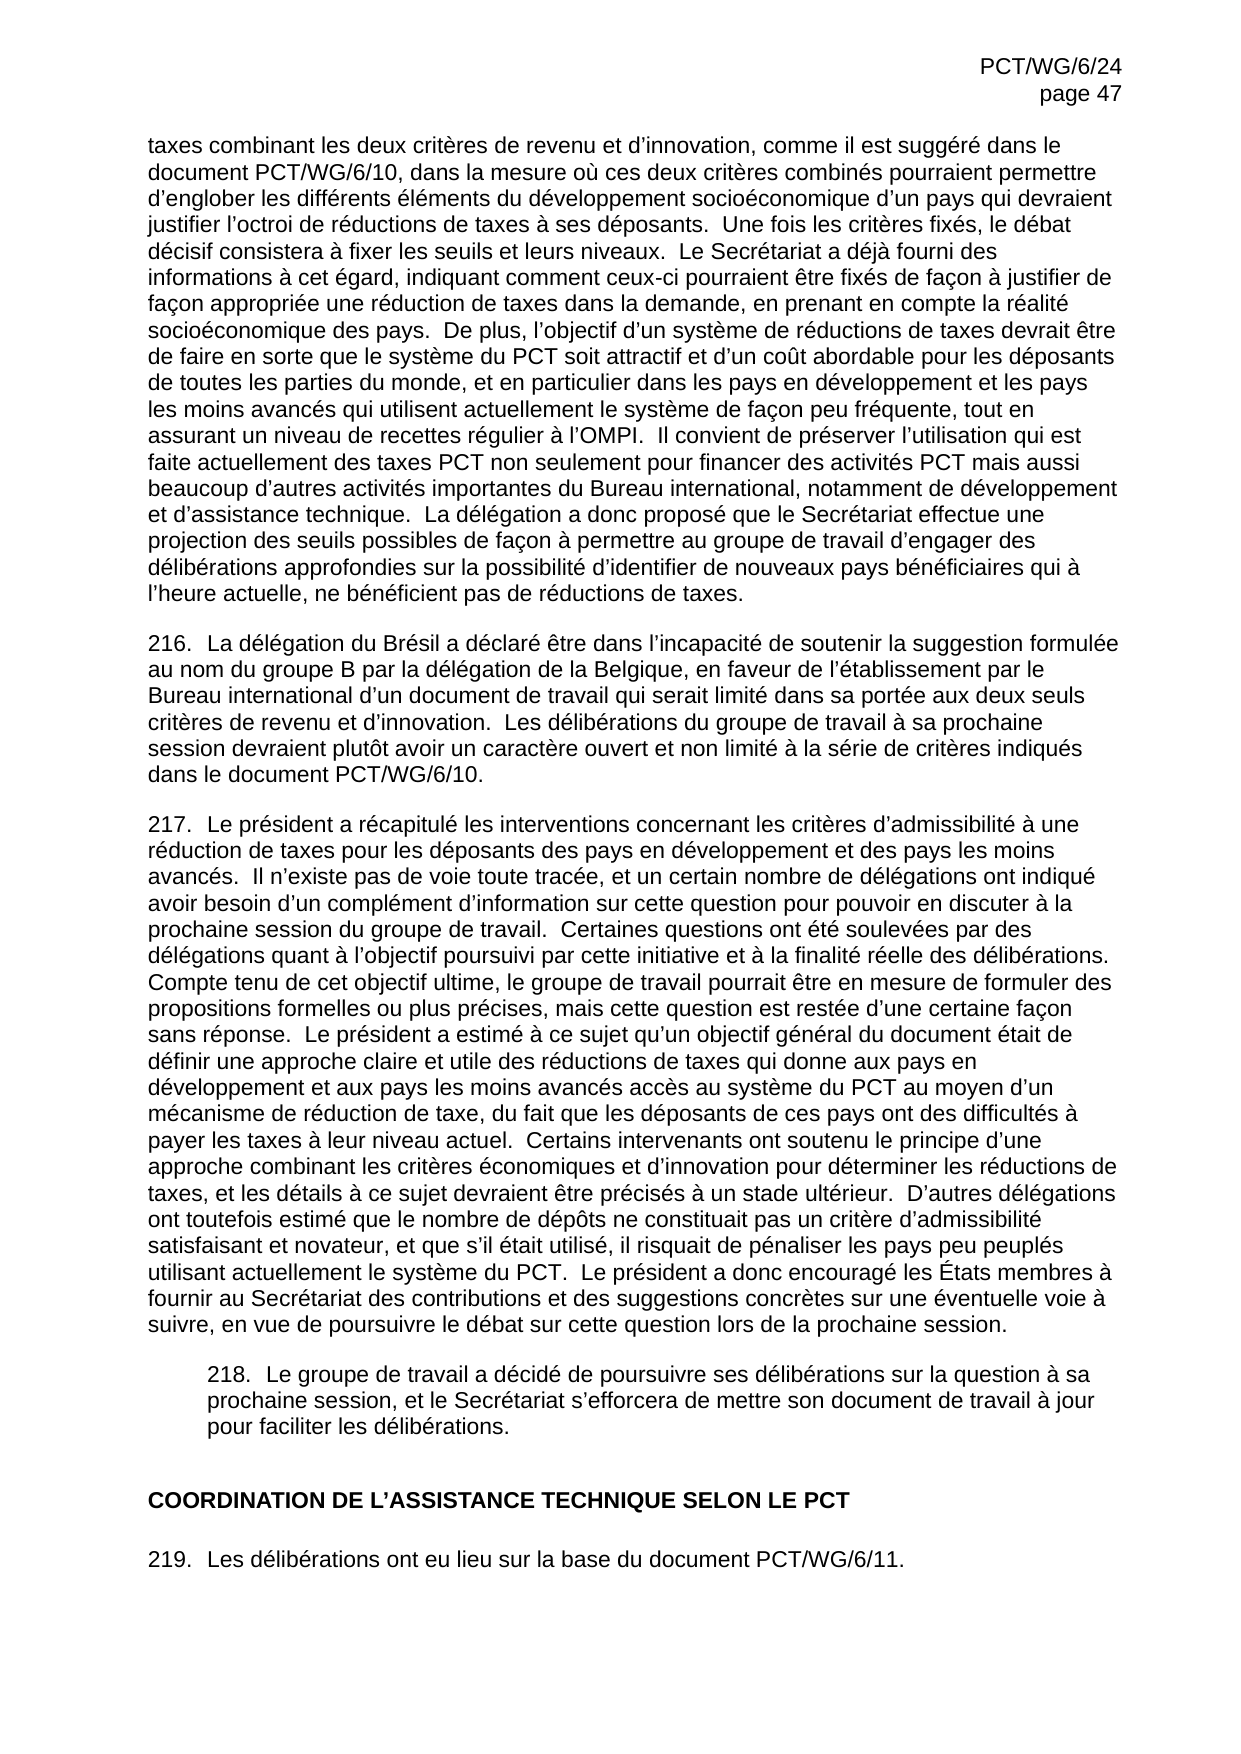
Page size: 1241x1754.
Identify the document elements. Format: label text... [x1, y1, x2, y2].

text La délégation du Brésil a déclaré être dans l’incapacité de soutenir la suggestion formulée au nom du groupe B par la délégation de la Belgique, en faveur de l’établissement par le Bureau international d’un document de travail qui serait limité dans sa portée aux deux seuls critères de revenu et d’innovation. Les délibérations du groupe de travail à sa prochaine session devraient plutôt avoir un caractère ouvert et non limité à la série de critères indiqués dans le document PCT/WG/6/10. [148, 629, 1122, 788]
text Le groupe de travail a décidé de poursuivre ses délibérations sur la question à sa prochaine session, et le Secrétariat s’efforcera de mettre son document de travail à jour pour faciliter les délibérations. [207, 1361, 1122, 1439]
text Les délibérations ont eu lieu sur la base du document PCT/WG/6/11. [148, 1546, 1122, 1573]
subtitle Coordination de l’assistance technique selon le PCT [148, 1487, 1122, 1514]
text Le président a récapitulé les interventions concernant les critères d’admissibilité à une réduction de taxes pour les déposants des pays en développement et des pays les moins avancés. Il n’existe pas de voie toute tracée, et un certain nombre de délégations ont indiqué avoir besoin d’un complément d’information sur cette question pour pouvoir en discuter à la prochaine session du groupe de travail. Certaines questions ont été soulevées par des délégations quant à l’objectif poursuivi par cette initiative et à la finalité réelle des délibérations. Compte tenu de cet objectif ultime, le groupe de travail pourrait être en mesure de formuler des propositions formelles ou plus précises, mais cette question est restée d’une certaine façon sans réponse. Le président a estimé à ce sujet qu’un objectif général du document était de définir une approche claire et utile des réductions de taxes qui donne aux pays en développement et aux pays les moins avancés accès au système du PCT au moyen d’un mécanisme de réduction de taxe, du fait que les déposants de ces pays ont des difficultés à payer les taxes à leur niveau actuel. Certains intervenants ont soutenu le principe d’une approche combinant les critères économiques et d’innovation pour déterminer les réductions de taxes, et les détails à ce sujet devraient être précisés à un stade ultérieur. D’autres délégations ont toutefois estimé que le nombre de dépôts ne constituait pas un critère d’admissibilité satisfaisant et novateur, et que s’il était utilisé, il risquait de pénaliser les pays peu peuplés utilisant actuellement le système du PCT. Le président a donc encouragé les États membres à fournir au Secrétariat des contributions et des suggestions concrètes sur une éventuelle voie à suivre, en vue de poursuivre le débat sur cette question lors de la prochaine session. [148, 811, 1122, 1338]
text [148, 132, 1122, 607]
